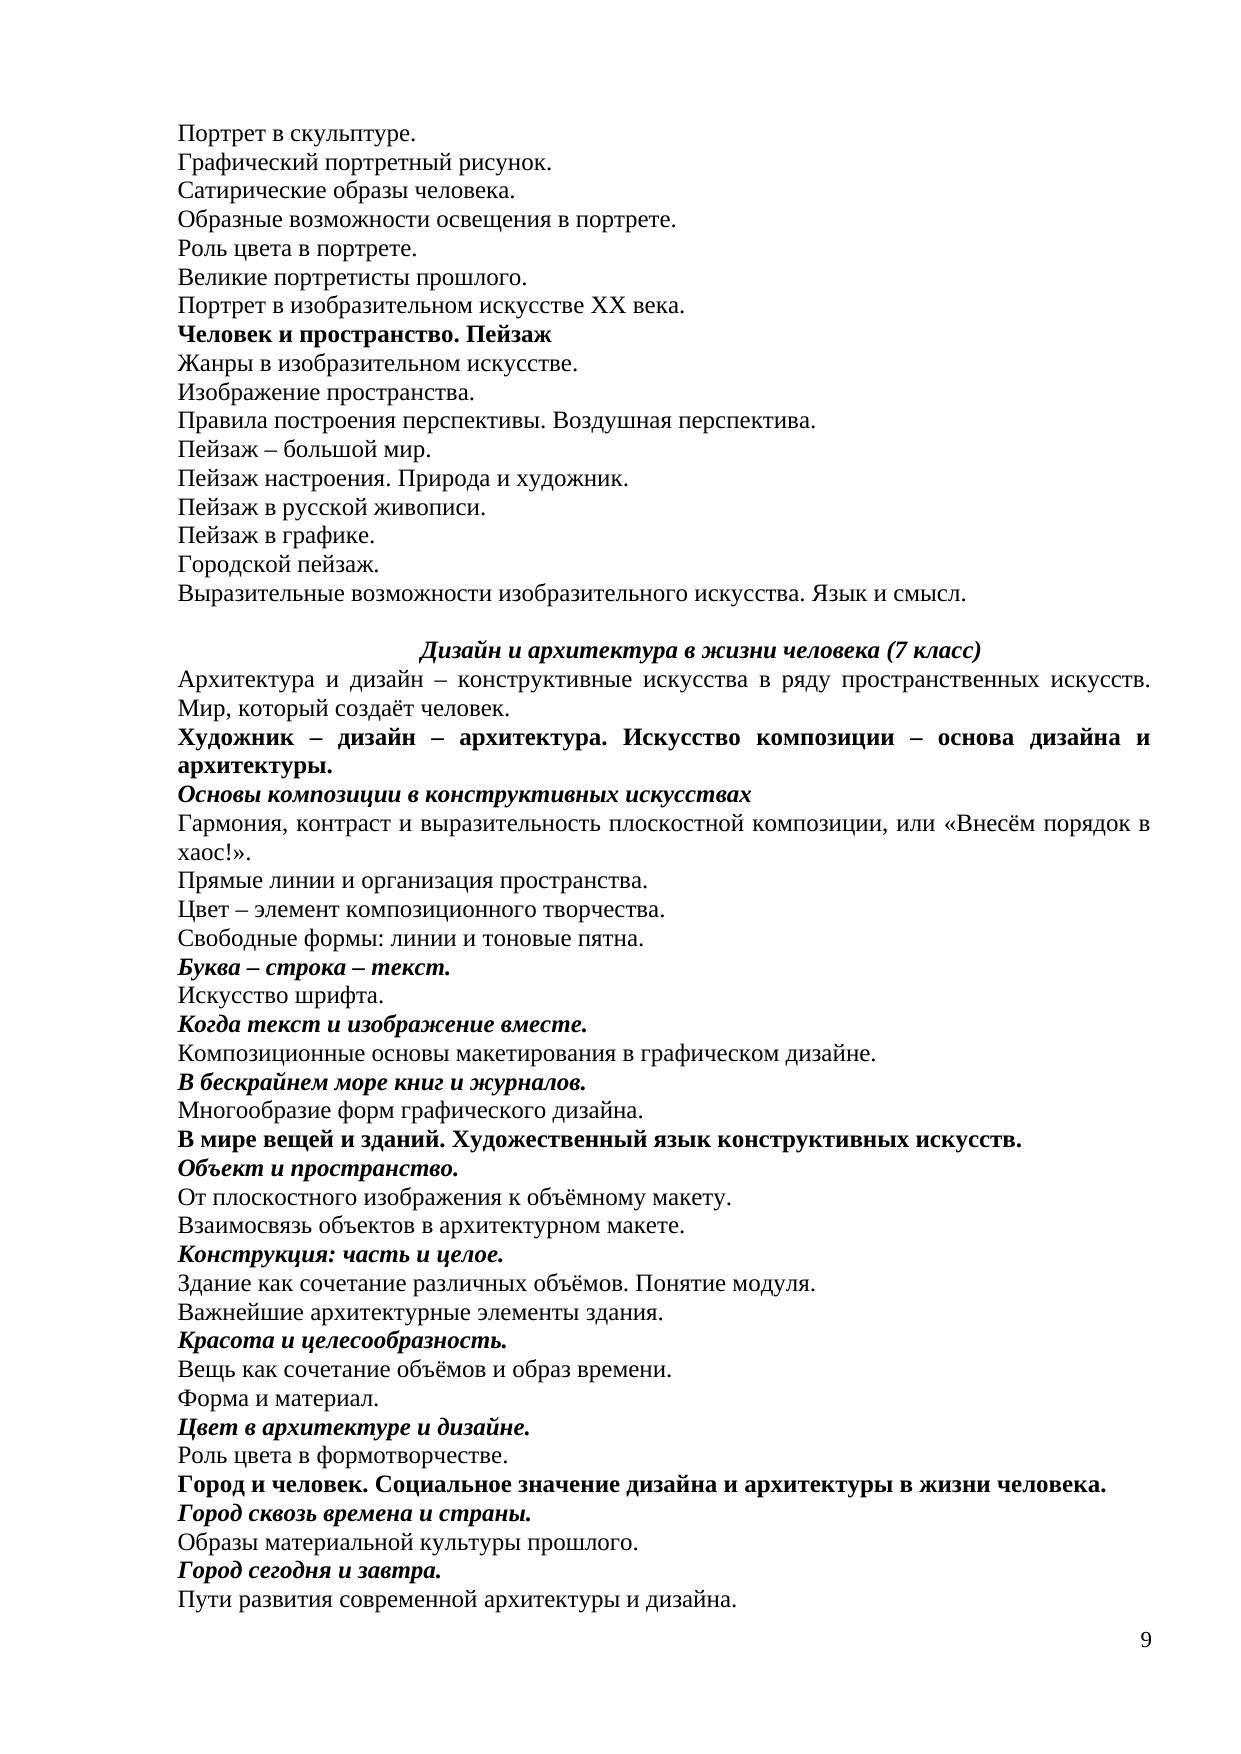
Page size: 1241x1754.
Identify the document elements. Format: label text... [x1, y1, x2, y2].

text Дизайн и архитектура в жизни человека (7 класс) [177, 636, 1152, 664]
text От плоскостного изображения к объёмному макету. [177, 1182, 1152, 1211]
text Великие портретисты прошлого. [177, 262, 1152, 291]
text Город и человек. Социальное значение дизайна и архитектуры в жизни человека. [177, 1469, 1152, 1498]
text В мире вещей и зданий. Художественный язык конструктивных искусств. [177, 1124, 1152, 1153]
text Композиционные основы макетирования в графическом дизайне. [177, 1038, 1152, 1067]
text Форма и материал. [177, 1383, 1152, 1412]
text В бескрайнем море книг и журналов. [177, 1067, 1152, 1096]
text Выразительные возможности изобразительного искусства. Язык и смысл. [177, 578, 1152, 607]
text Правила построения перспективы. Воздушная перспектива. [177, 406, 1152, 434]
text Важнейшие архитектурные элементы здания. [177, 1297, 1152, 1326]
text Сатирические образы человека. [177, 176, 1152, 204]
text Изображение пространства. [177, 377, 1152, 406]
text Буква – строка – текст. [177, 952, 1152, 981]
text Образы материальной культуры прошлого. [177, 1527, 1152, 1556]
text Взаимосвязь объектов в архитектурном макете. [177, 1211, 1152, 1239]
text Город сегодня и завтра. [177, 1556, 1152, 1584]
text Человек и пространство. Пейзаж [177, 319, 1152, 348]
text Пути развития современной архитектуры и дизайна. [177, 1584, 1152, 1613]
text Жанры в изобразительном искусстве. [177, 348, 1152, 377]
text Прямые линии и организация пространства. [177, 866, 1152, 894]
text Роль цвета в портрете. [177, 233, 1152, 262]
text Свободные формы: линии и тоновые пятна. [177, 923, 1152, 952]
text Конструкция: часть и целое. [177, 1239, 1152, 1268]
text Пейзаж – большой мир. [177, 434, 1152, 463]
text Портрет в изобразительном искусстве ХХ века. [177, 291, 1152, 319]
text Вещь как сочетание объёмов и образ времени. [177, 1354, 1152, 1383]
text Объект и пространство. [177, 1153, 1152, 1182]
text Роль цвета в формотворчестве. [177, 1441, 1152, 1469]
text Красота и целесообразность. [177, 1326, 1152, 1354]
text Искусство шрифта. [177, 981, 1152, 1009]
text Пейзаж в русской живописи. [177, 492, 1152, 521]
text Многообразие форм графического дизайна. [177, 1096, 1152, 1124]
text Пейзаж настроения. Природа и художник. [177, 463, 1152, 492]
text Здание как сочетание различных объёмов. Понятие модуля. [177, 1268, 1152, 1297]
text Цвет – элемент композиционного творчества. [177, 894, 1152, 923]
text Графический портретный рисунок. [177, 147, 1152, 176]
text Архитектура и дизайн – конструктивные искусства в ряду пространственных искусств. Мир, который создаёт человек. [177, 664, 1152, 722]
text Основы композиции в конструктивных искусствах [177, 779, 1152, 808]
text Портрет в скульптуре. [177, 118, 1152, 147]
text Гармония, контраст и выразительность плоскостной композиции, или «Внесём порядок в хаос!». [177, 808, 1152, 866]
text Когда текст и изображение вместе. [177, 1009, 1152, 1038]
text Цвет в архитектуре и дизайне. [177, 1412, 1152, 1441]
text Образные возможности освещения в портрете. [177, 204, 1152, 233]
text Художник – дизайн – архитектура. Искусство композиции – основа дизайна и архитектуры. [177, 722, 1152, 779]
text Город сквозь времена и страны. [177, 1498, 1152, 1527]
text Пейзаж в графике. [177, 521, 1152, 549]
text Городской пейзаж. [177, 549, 1152, 578]
